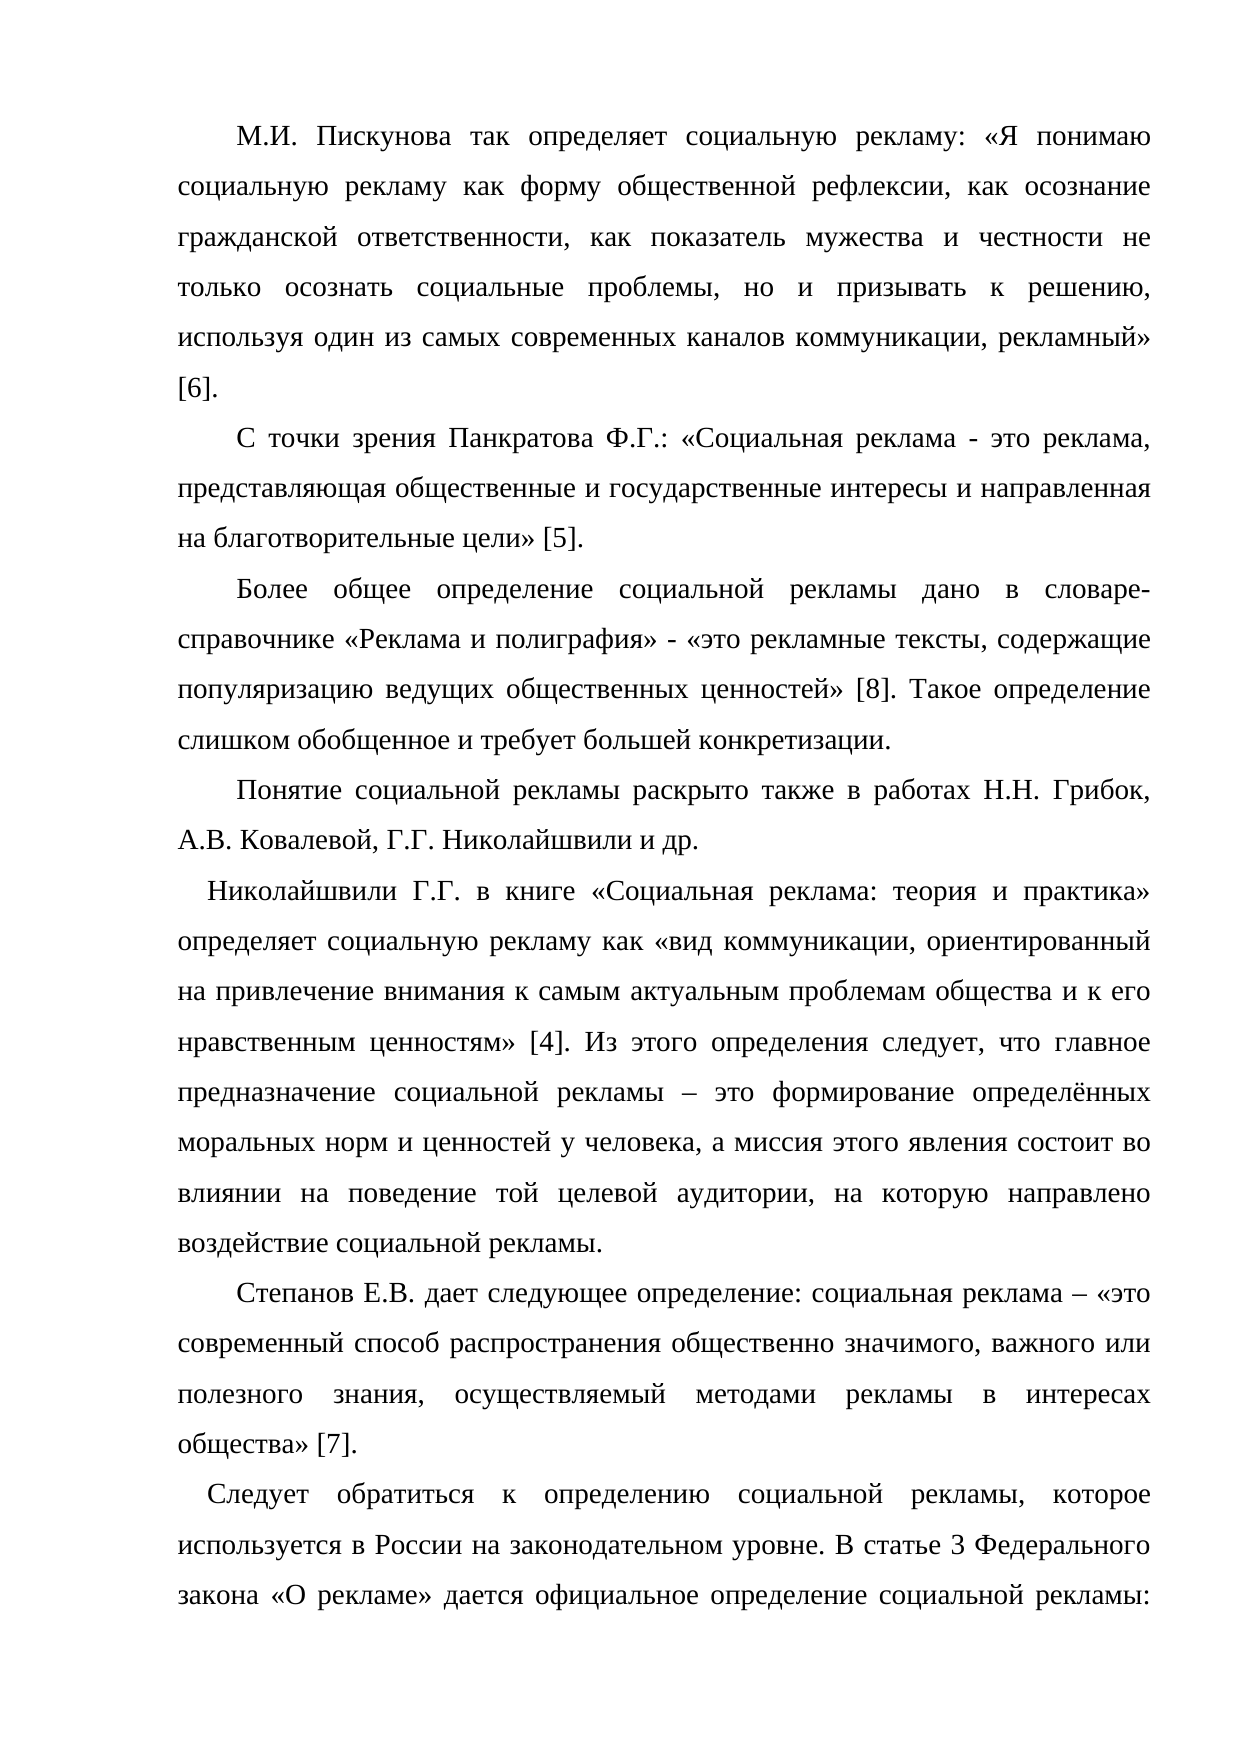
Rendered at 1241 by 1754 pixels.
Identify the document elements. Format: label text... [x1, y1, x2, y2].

text С точки зрения Панкратова Ф.Г.: «Социальная реклама - это реклама, представляющая общественные и государственные интересы и направленная на благотворительные цели» [5]. [177, 420, 1152, 554]
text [177, 1477, 1152, 1611]
text М.И. Пискунова так определяет социальную рекламу: «Я понимаю социальную рекламу как форму общественной рефлексии, как осознание гражданской ответственности, как показатель мужества и честности не только осознать социальные проблемы, но и призывать к решению, используя один из самых современных каналов коммуникации, рекламный» [6]. [177, 118, 1152, 403]
text Николайшвили Г.Г. в книге «Социальная реклама: теория и практика» определяет социальную рекламу как «вид коммуникации, ориентированный на привлечение внимания к самым актуальным проблемам общества и к его нравственным ценностям» [4]. Из этого определения следует, что главное предназначение социальной рекламы – это формирование определённых моральных норм и ценностей у человека, а миссия этого явления состоит во влиянии на поведение той целевой аудитории, на которую направлено воздействие социальной рекламы. [177, 873, 1152, 1258]
text Понятие социальной рекламы раскрыто также в работах Н.Н. Грибок, А.В. Ковалевой, Г.Г. Николайшвили и др. [177, 772, 1152, 856]
text Более общее определение социальной рекламы дано в словаре-справочнике «Реклама и полиграфия» - «это рекламные тексты, содержащие популяризацию ведущих общественных ценностей» [8]. Такое определение слишком обобщенное и требует большей конкретизации. [177, 571, 1152, 755]
text Степанов Е.В. дает следующее определение: социальная реклама – «это современный способ распространения общественно значимого, важного или полезного знания, осуществляемый методами рекламы в интересах общества» [7]. [177, 1275, 1152, 1460]
